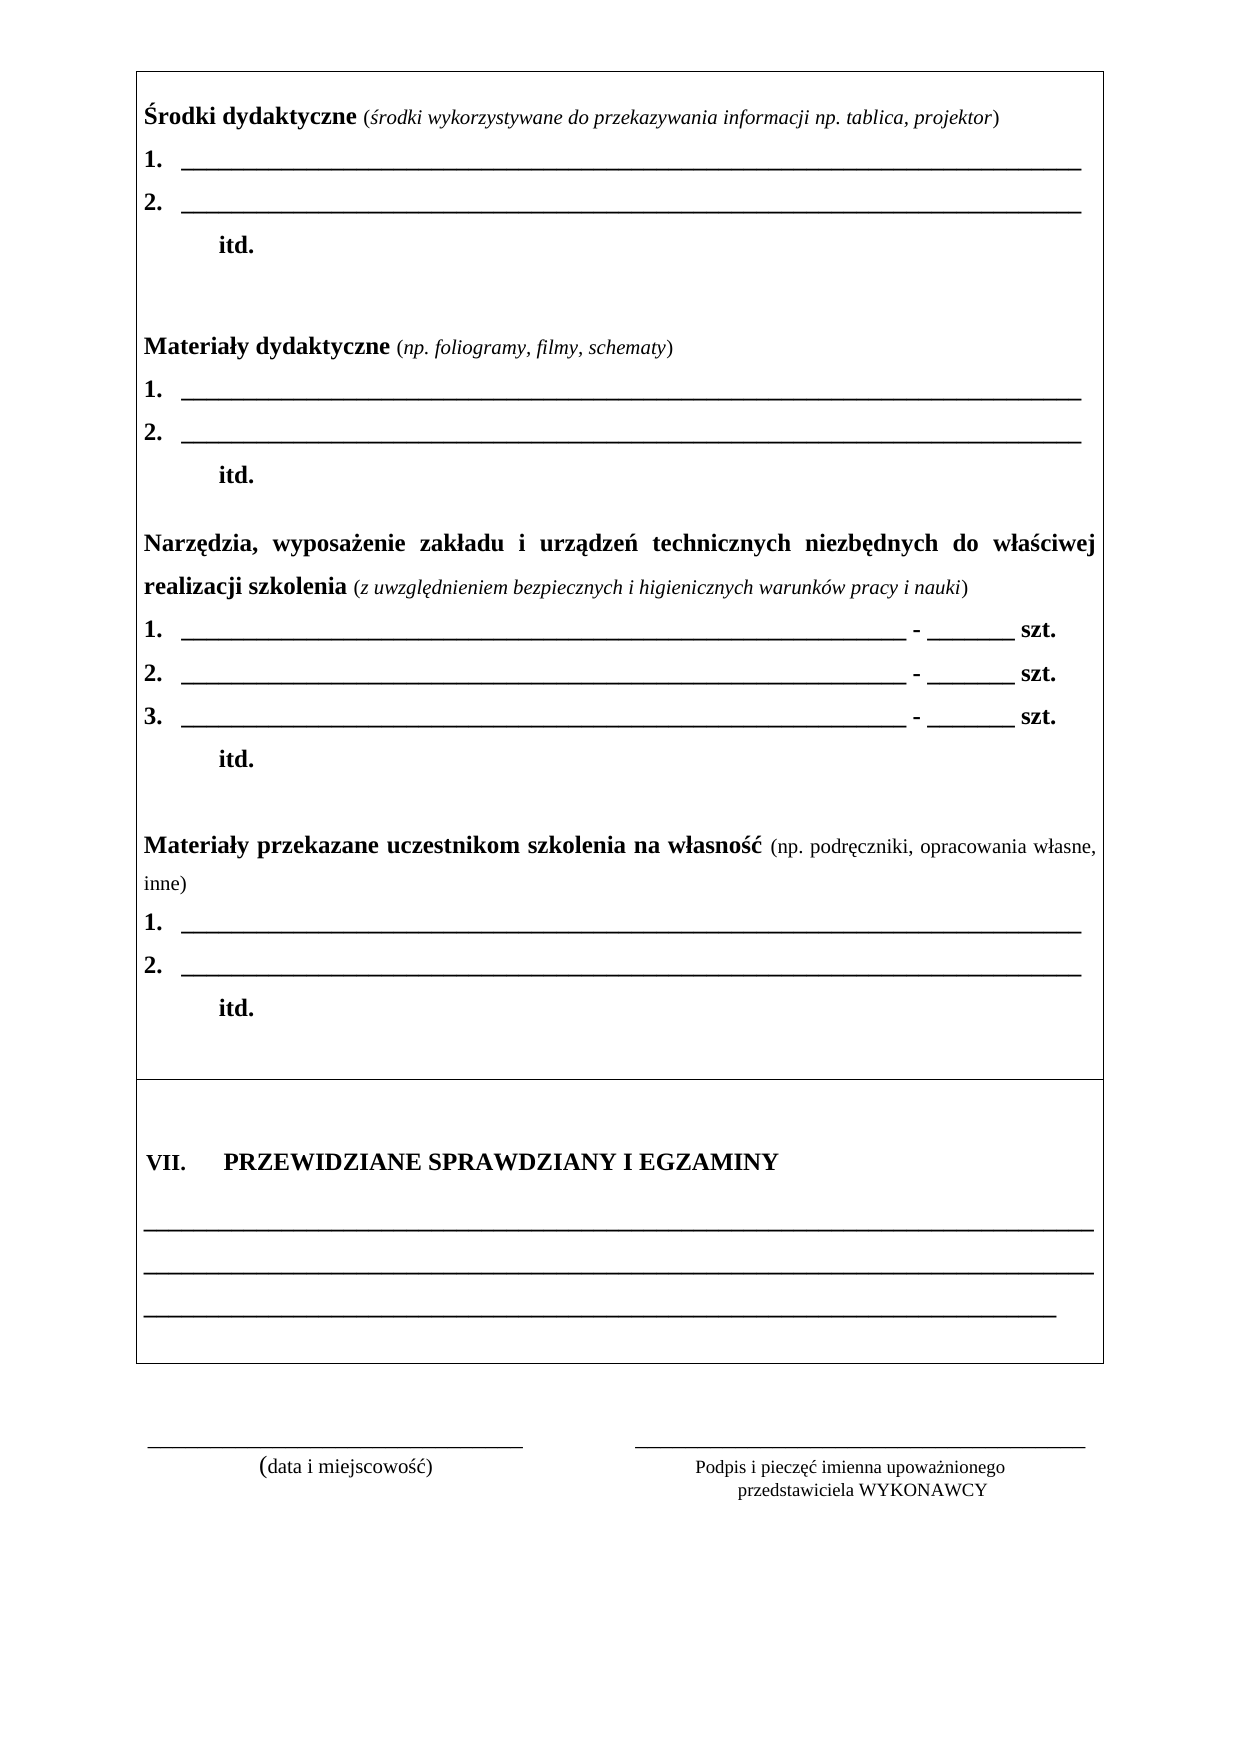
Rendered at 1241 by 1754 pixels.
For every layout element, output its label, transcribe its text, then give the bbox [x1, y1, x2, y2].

text przedstawiciela WYKONAWCY [148, 1479, 1093, 1501]
text ______________________________ ____________________________________ (data i miejscowość) Podpis i pieczęć imienna upoważnionego [148, 1422, 1093, 1479]
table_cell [137, 72, 1103, 1079]
table_cell PRZEWIDZIANE SPRAWDZIANY I EGZAMINY _________________________________________________________________________________________________________________________________________________________________________________________________________________________________ [137, 1080, 1103, 1363]
